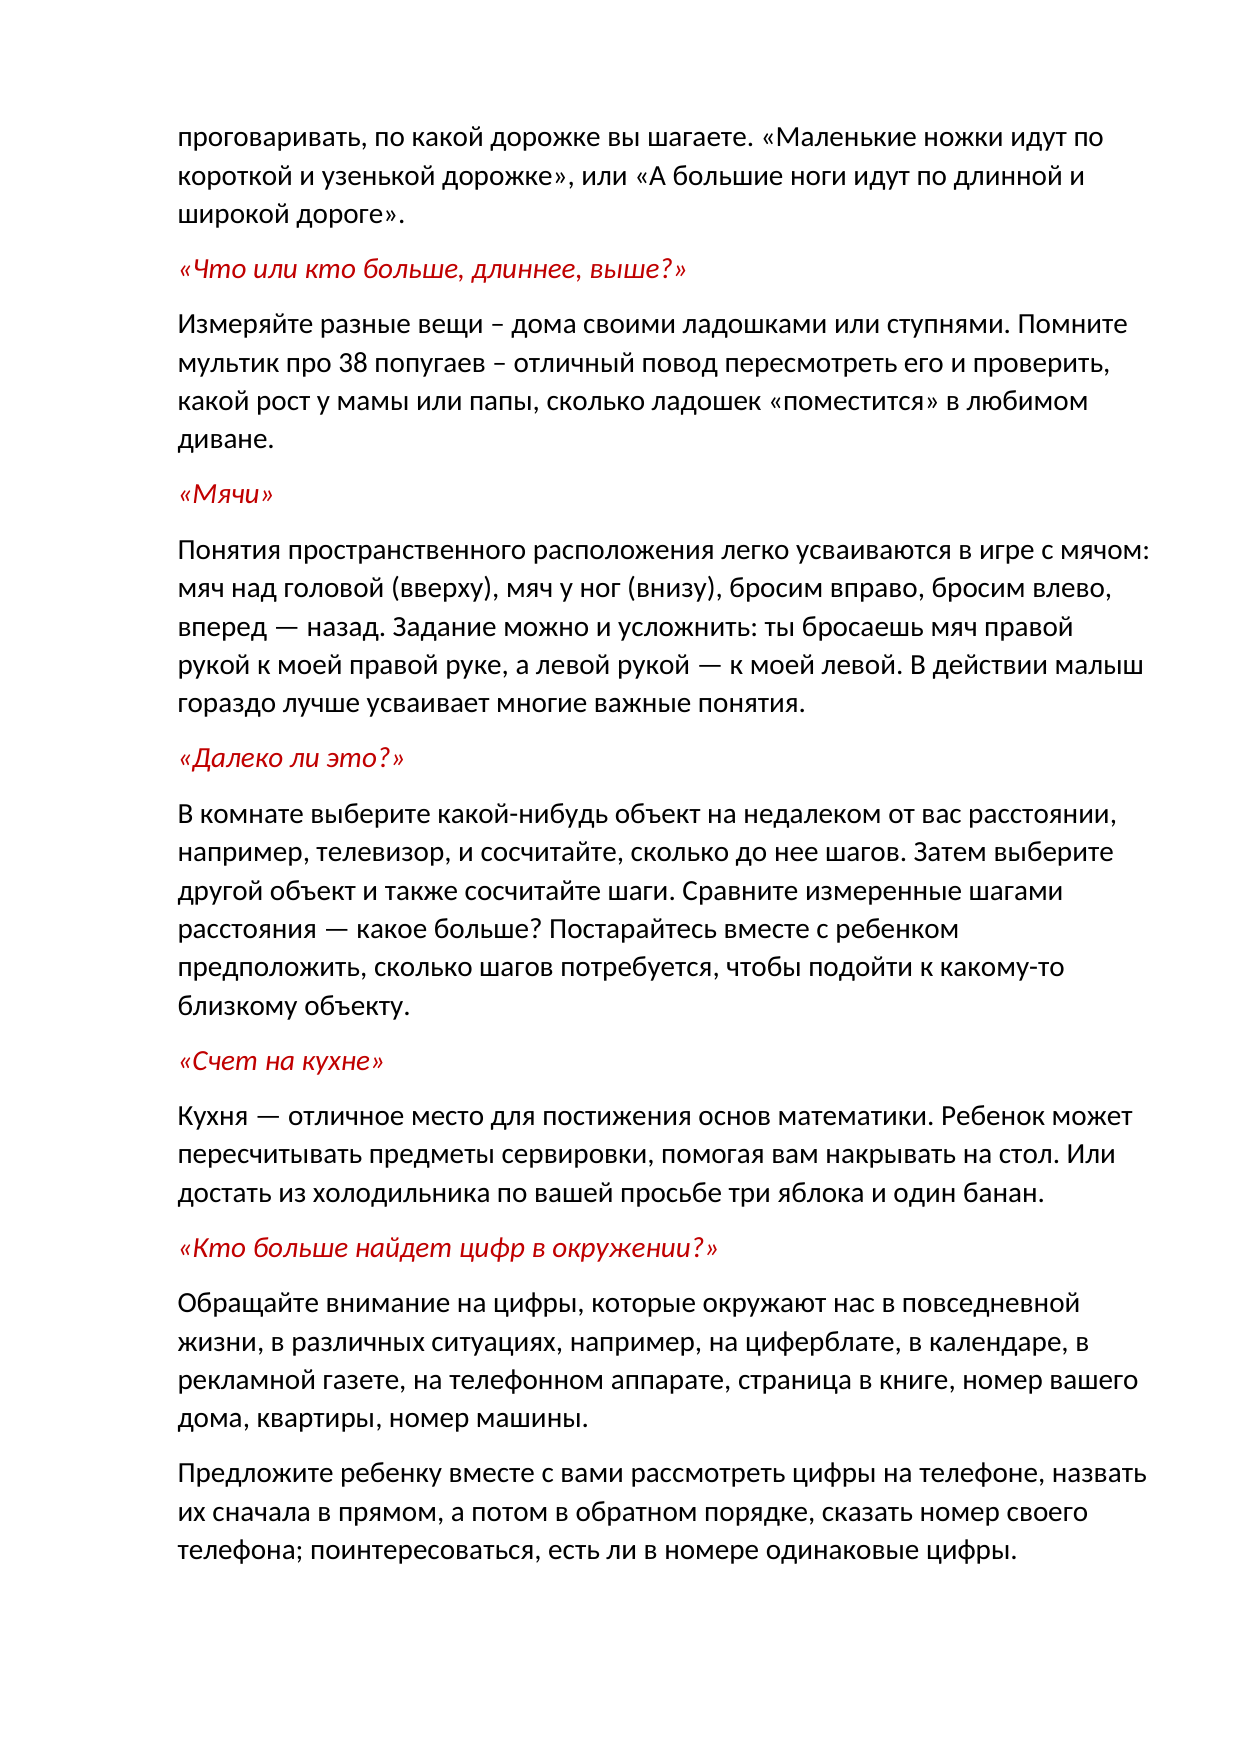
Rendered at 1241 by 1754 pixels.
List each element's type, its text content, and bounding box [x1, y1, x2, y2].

text «Мячи» [177, 476, 1152, 511]
text «Счет на кухне» [177, 1042, 1152, 1078]
text Понятия пространственного расположения легко усваиваются в игре с мячом: мяч над головой (вверху), мяч у ног (внизу), бросим вправо, бросим влево, вперед — назад. Задание можно и усложнить: ты бросаешь мяч правой рукой к моей правой руке, а левой рукой — к моей левой. В действии малыш гораздо лучше усваивает многие важные понятия. [177, 531, 1152, 720]
text Измеряйте разные вещи – дома своими ладошками или ступнями. Помните мультик про 38 попугаев – отличный повод пересмотреть его и проверить, какой рост у мамы или папы, сколько ладошек «поместится» в любимом диване. [177, 305, 1152, 456]
text В комнате выберите какой-нибудь объект на недалеком от вас расстоянии, например, телевизор, и сосчитайте, сколько до нее шагов. Затем выберите другой объект и также сосчитайте шаги. Сравните измеренные шагами расстояния — какое больше? Постарайтесь вместе с ребенком предположить, сколько шагов потребуется, чтобы подойти к какому-то близкому объекту. [177, 795, 1152, 1022]
text Обращайте внимание на цифры, которые окружают нас в повседневной жизни, в различных ситуациях, например, на циферблате, в календаре, в рекламной газете, на телефонном аппарате, страница в книге, номер вашего дома, квартиры, номер машины. [177, 1284, 1152, 1435]
text Предложите ребенку вместе с вами рассмотреть цифры на телефоне, назвать их сначала в прямом, а потом в обратном порядке, сказать номер своего телефона; поинтересоваться, есть ли в номере одинаковые цифры. [177, 1454, 1152, 1567]
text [177, 118, 1152, 231]
text «Что или кто больше, длиннее, выше?» [177, 250, 1152, 286]
text «Кто больше найдет цифр в окружении?» [177, 1229, 1152, 1265]
text Кухня — отличное место для постижения основ математики. Ребенок может пересчитывать предметы сервировки, помогая вам накрывать на стол. Или достать из холодильника по вашей просьбе три яблока и один банан. [177, 1097, 1152, 1209]
text «Далеко ли это?» [177, 739, 1152, 775]
